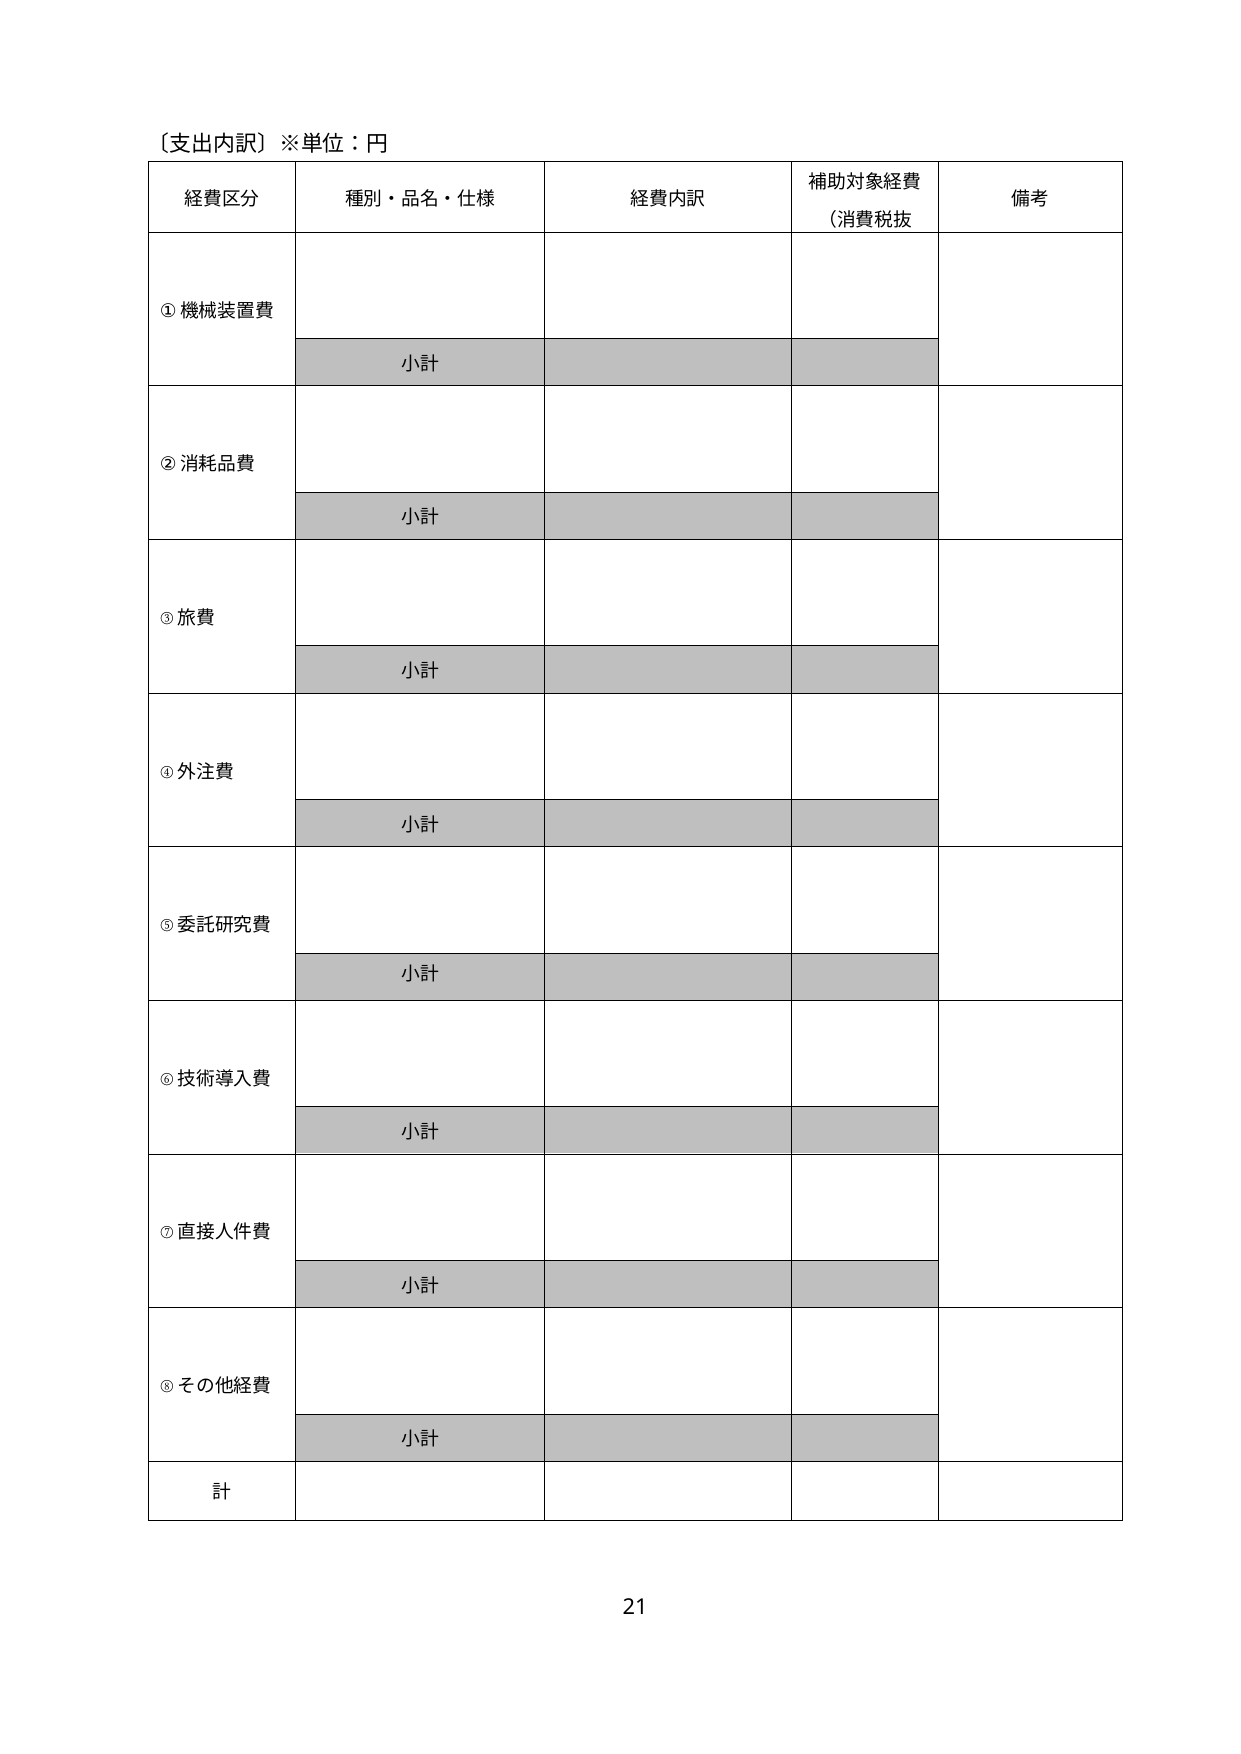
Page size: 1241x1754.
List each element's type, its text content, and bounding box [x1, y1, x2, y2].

table_cell [939, 847, 1122, 1000]
table_cell 小計 [296, 1415, 544, 1461]
table_cell [939, 233, 1122, 385]
table_header 備考 [939, 162, 1122, 232]
table_cell ⑦直接人件費 [149, 1155, 295, 1307]
table_cell 小計 [296, 493, 544, 539]
table_cell [545, 954, 791, 1000]
table_cell [792, 1308, 938, 1413]
table_cell ⑧その他経費 [149, 1308, 295, 1461]
table_cell [296, 694, 544, 799]
table_cell [792, 954, 938, 1000]
table_header 経費内訳 [545, 162, 791, 232]
table_cell [545, 1462, 791, 1520]
table_cell [545, 1155, 791, 1260]
table_cell [792, 847, 938, 953]
table_cell [792, 800, 938, 846]
table_header 補助対象経費 （消費税抜き） [792, 162, 938, 232]
table_cell 小計 [296, 646, 544, 693]
table_cell 小計 [296, 339, 544, 385]
table_cell 小計 [296, 1107, 544, 1153]
table_cell [545, 339, 791, 385]
table_cell ①機械装置費 [149, 233, 295, 385]
table_cell 小計 [296, 954, 544, 1000]
table_cell [792, 1415, 938, 1461]
table_cell [545, 386, 791, 492]
table_cell ②消耗品費 [149, 386, 295, 539]
table_cell [296, 1155, 544, 1260]
table_cell [939, 1462, 1122, 1520]
table_cell [296, 847, 544, 953]
table_cell [545, 1308, 791, 1413]
table_cell [939, 694, 1122, 846]
table_cell [545, 1001, 791, 1106]
table_cell [939, 1001, 1122, 1153]
table_cell [792, 1261, 938, 1307]
table_cell [792, 694, 938, 799]
table_cell [545, 233, 791, 338]
table_cell [545, 1415, 791, 1461]
table_cell [792, 233, 938, 338]
table_cell [296, 1001, 544, 1106]
table_cell ④外注費 [149, 694, 295, 846]
table_cell [296, 540, 544, 645]
table_cell [792, 646, 938, 693]
table_cell [545, 847, 791, 953]
table_cell [545, 800, 791, 846]
table_cell [296, 1462, 544, 1520]
text 〔支出内訳〕※単位：円 [148, 123, 1122, 161]
table_cell [939, 1308, 1122, 1461]
table_cell [792, 386, 938, 492]
table_cell [792, 1155, 938, 1260]
table_cell [545, 1107, 791, 1153]
table_cell [792, 493, 938, 539]
table_cell 小計 [296, 1261, 544, 1307]
table_cell [296, 1308, 544, 1413]
table_header 経費区分 [149, 162, 295, 232]
table_cell [545, 646, 791, 693]
table_cell [296, 386, 544, 492]
table_cell [939, 1155, 1122, 1307]
table_cell [545, 493, 791, 539]
table_cell [792, 1462, 938, 1520]
table_cell 小計 [296, 800, 544, 846]
table_cell [545, 1261, 791, 1307]
table_cell 計 [149, 1462, 295, 1520]
table_cell ⑤委託研究費 [149, 847, 295, 1000]
table_cell [792, 1001, 938, 1106]
table_cell ③旅費 [149, 540, 295, 693]
table_cell ⑥技術導入費 [149, 1001, 295, 1153]
table_cell [792, 339, 938, 385]
table_cell [545, 694, 791, 799]
table_cell [296, 233, 544, 338]
table_cell [939, 386, 1122, 539]
table_header 種別・品名・仕様 [296, 162, 544, 232]
table_cell [792, 1107, 938, 1153]
table_cell [545, 540, 791, 645]
table_cell [792, 540, 938, 645]
table_cell [939, 540, 1122, 693]
